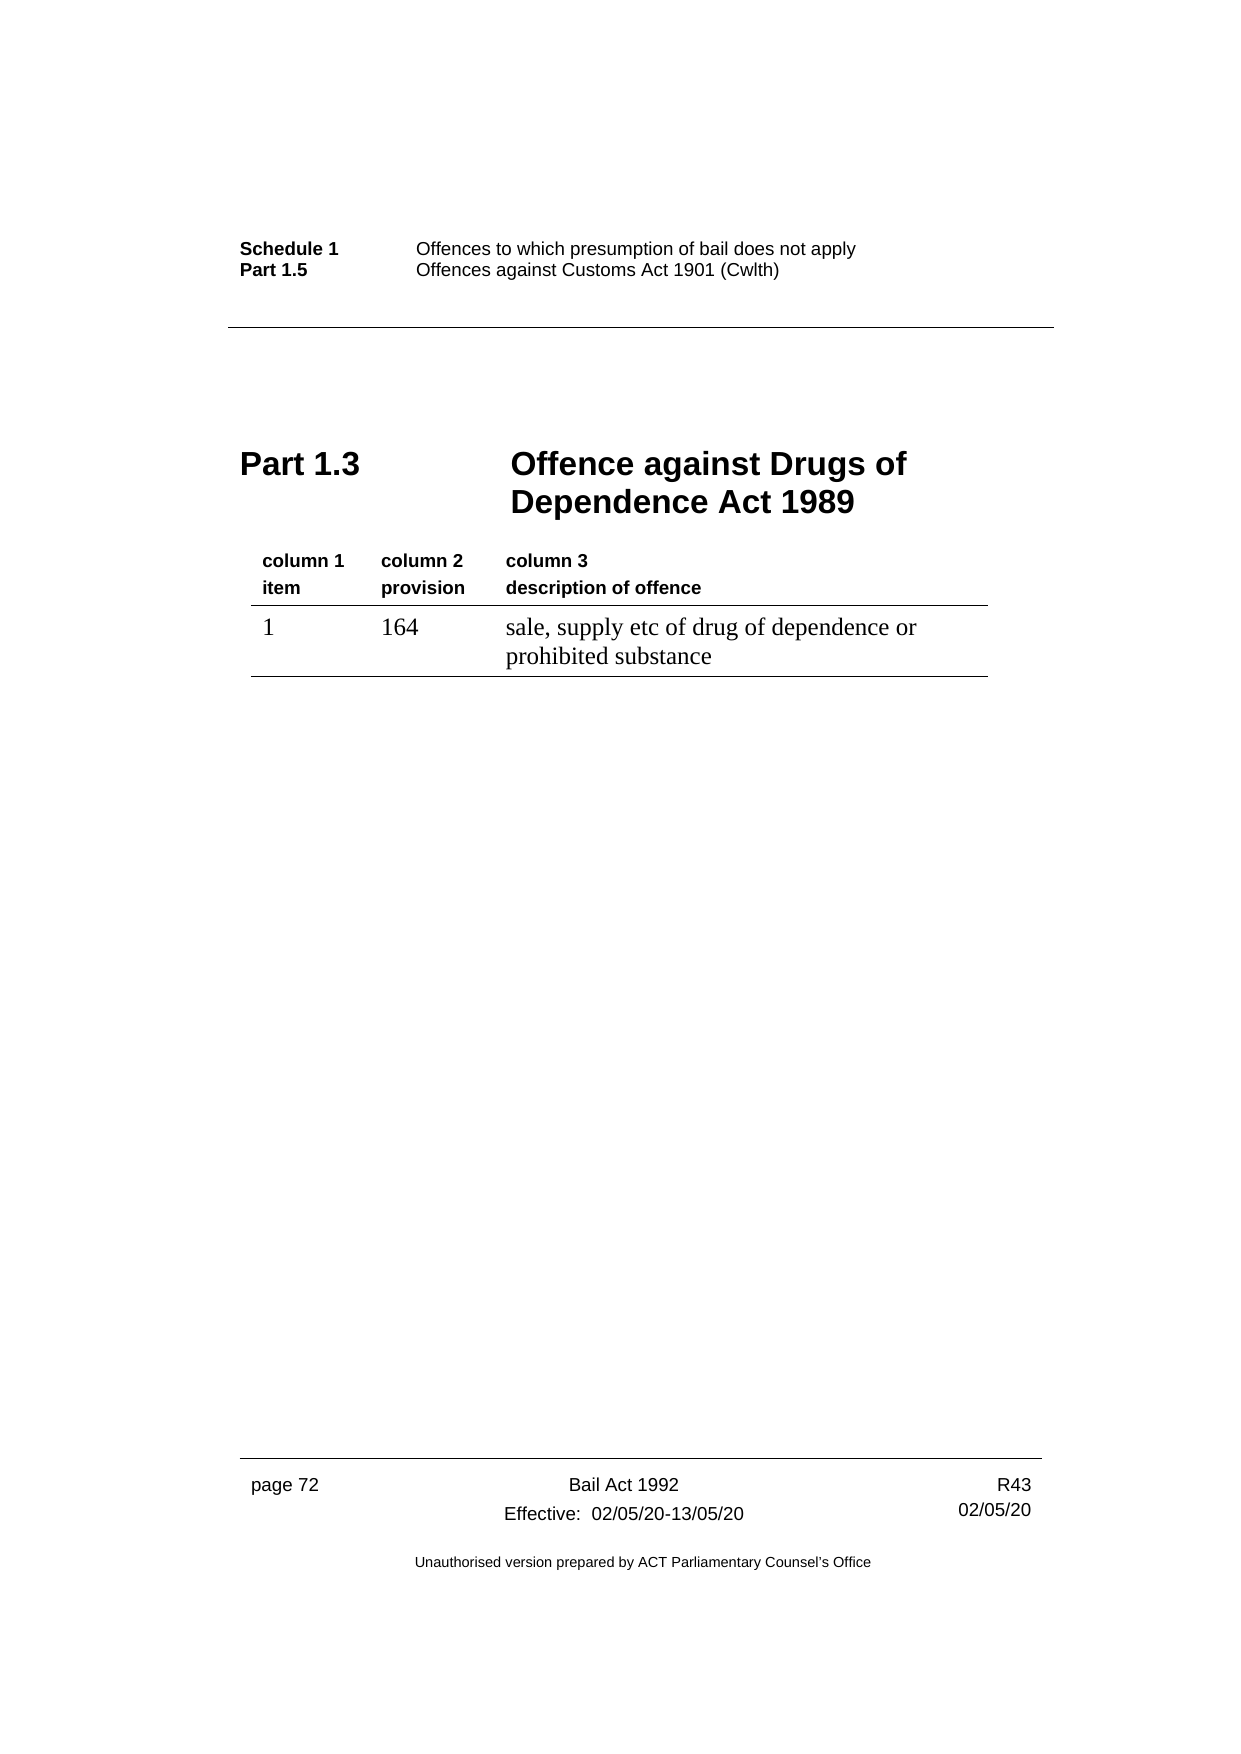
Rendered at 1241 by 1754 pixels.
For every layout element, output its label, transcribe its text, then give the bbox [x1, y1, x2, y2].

table_header column 3 description of offence [494, 549, 988, 605]
table_header column 2 provision [370, 549, 494, 605]
table_cell 164 [370, 606, 494, 676]
table_cell 1 [251, 606, 369, 676]
text Part 1.3 Offence against Drugs of Dependence Act 1989 [239, 444, 1042, 521]
table_cell sale, supply etc of drug of dependence or prohibited substance [494, 606, 988, 676]
table_header column 1 item [251, 549, 369, 605]
